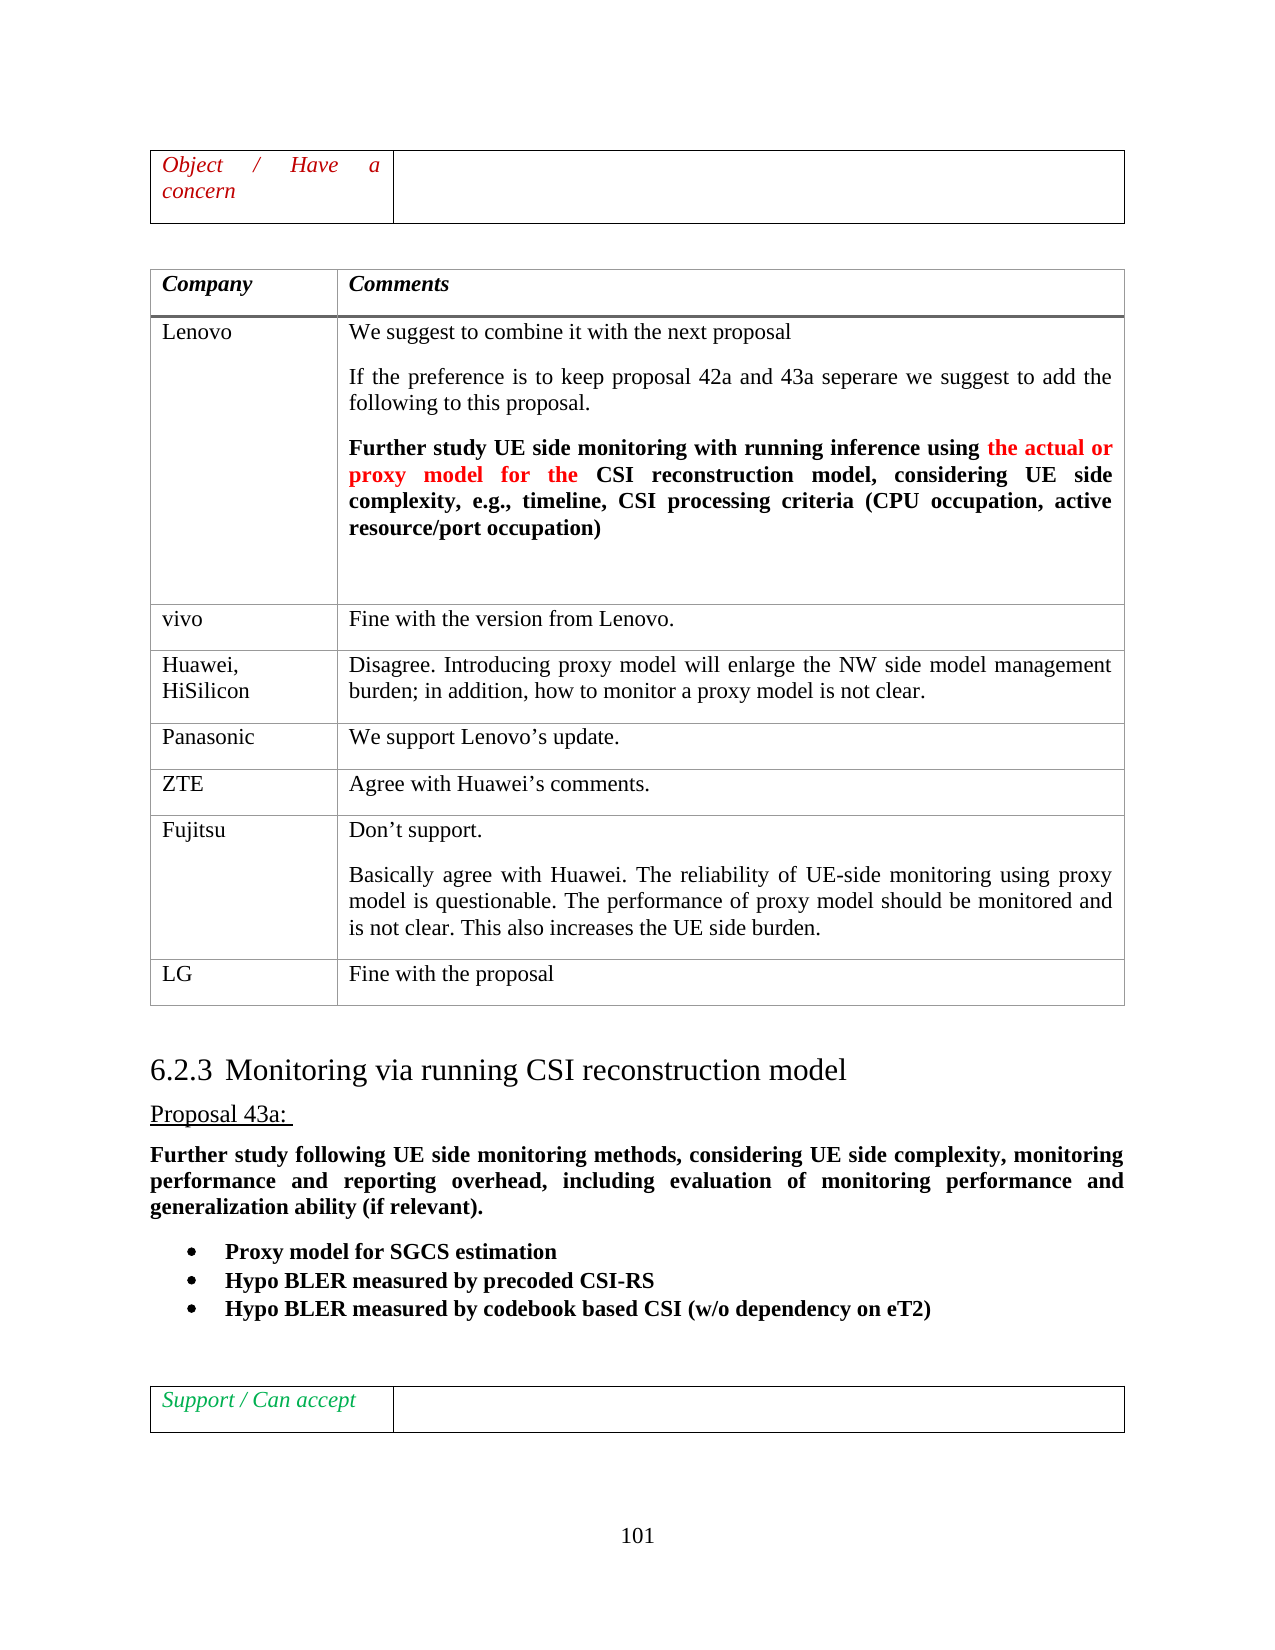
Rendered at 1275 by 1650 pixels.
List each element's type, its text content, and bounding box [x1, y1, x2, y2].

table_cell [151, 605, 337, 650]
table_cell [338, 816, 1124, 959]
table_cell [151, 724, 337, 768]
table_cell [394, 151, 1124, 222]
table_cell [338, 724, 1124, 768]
text Further study following UE side monitoring methods, considering UE side complexity, monitoring performance and reporting overhead, including evaluation of monitoring performance and generalization ability (if relevant). [150, 1141, 1125, 1220]
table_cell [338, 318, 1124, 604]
list Hypo BLER measured by precoded CSI-RS [187, 1267, 1125, 1293]
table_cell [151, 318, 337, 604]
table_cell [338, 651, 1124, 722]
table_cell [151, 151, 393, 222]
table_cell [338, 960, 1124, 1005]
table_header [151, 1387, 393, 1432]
list Hypo BLER measured by codebook based CSI (w/o dependency on eT2) [187, 1295, 1125, 1322]
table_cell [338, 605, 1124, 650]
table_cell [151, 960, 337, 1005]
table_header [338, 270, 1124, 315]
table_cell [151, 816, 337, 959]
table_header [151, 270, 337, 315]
list Proxy model for SGCS estimation [187, 1238, 1125, 1265]
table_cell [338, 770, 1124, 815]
text Proposal 43a: [150, 1099, 1125, 1128]
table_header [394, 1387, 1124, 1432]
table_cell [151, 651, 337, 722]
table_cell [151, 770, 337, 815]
subtitle Monitoring via running CSI reconstruction model [150, 1051, 1125, 1087]
